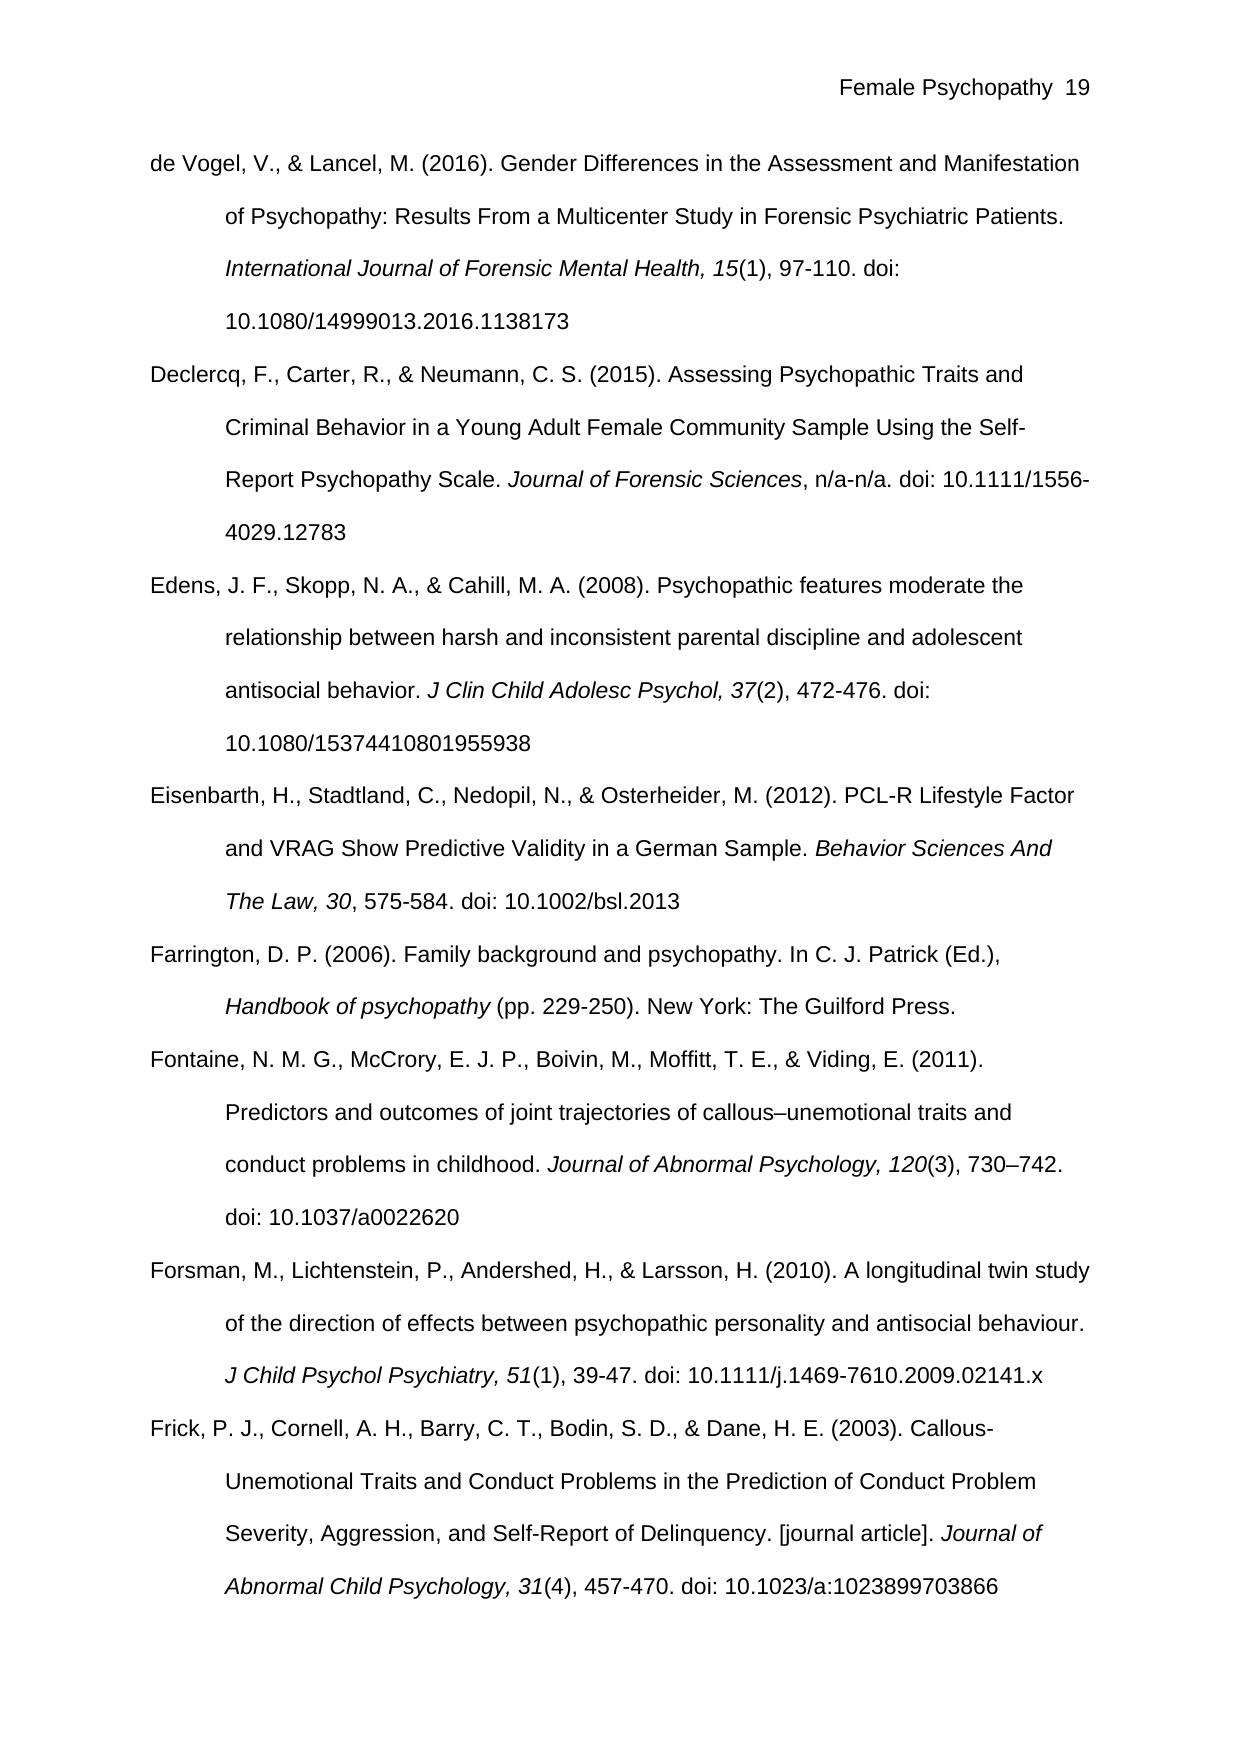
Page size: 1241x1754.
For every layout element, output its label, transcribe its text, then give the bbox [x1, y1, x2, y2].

text Fontaine, N. M. G., McCrory, E. J. P., Boivin, M., Moffitt, T. E., & Viding, E. (2011). Predictors and outcomes of joint trajectories of callous–unemotional traits and conduct problems in childhood. Journal of Abnormal Psychology, 120(3), 730–742. doi: 10.1037/a0022620 [150, 1046, 1090, 1231]
text Eisenbarth, H., Stadtland, C., Nedopil, N., & Osterheider, M. (2012). PCL-R Lifestyle Factor and VRAG Show Predictive Validity in a German Sample. Behavior Sciences And The Law, 30, 575-584. doi: 10.1002/bsl.2013 [150, 782, 1090, 914]
text Frick, P. J., Cornell, A. H., Barry, C. T., Bodin, S. D., & Dane, H. E. (2003). Callous-Unemotional Traits and Conduct Problems in the Prediction of Conduct Problem Severity, Aggression, and Self-Report of Delinquency. [journal article]. Journal of Abnormal Child Psychology, 31(4), 457-470. doi: 10.1023/a:1023899703866 [150, 1415, 1090, 1599]
text de Vogel, V., & Lancel, M. (2016). Gender Differences in the Assessment and Manifestation of Psychopathy: Results From a Multicenter Study in Forensic Psychiatric Patients. International Journal of Forensic Mental Health, 15(1), 97-110. doi: 10.1080/14999013.2016.1138173 [150, 150, 1090, 334]
text Edens, J. F., Skopp, N. A., & Cahill, M. A. (2008). Psychopathic features moderate the relationship between harsh and inconsistent parental discipline and adolescent antisocial behavior. J Clin Child Adolesc Psychol, 37(2), 472-476. doi: 10.1080/15374410801955938 [150, 572, 1090, 756]
text Farrington, D. P. (2006). Family background and psychopathy. In C. J. Patrick (Ed.), Handbook of psychopathy (pp. 229-250). New York: The Guilford Press. [150, 941, 1090, 1020]
text Declercq, F., Carter, R., & Neumann, C. S. (2015). Assessing Psychopathic Traits and Criminal Behavior in a Young Adult Female Community Sample Using the Self-Report Psychopathy Scale. Journal of Forensic Sciences, n/a-n/a. doi: 10.1111/1556-4029.12783 [150, 361, 1090, 545]
text Forsman, M., Lichtenstein, P., Andershed, H., & Larsson, H. (2010). A longitudinal twin study of the direction of effects between psychopathic personality and antisocial behaviour. J Child Psychol Psychiatry, 51(1), 39-47. doi: 10.1111/j.1469-7610.2009.02141.x [150, 1257, 1090, 1389]
